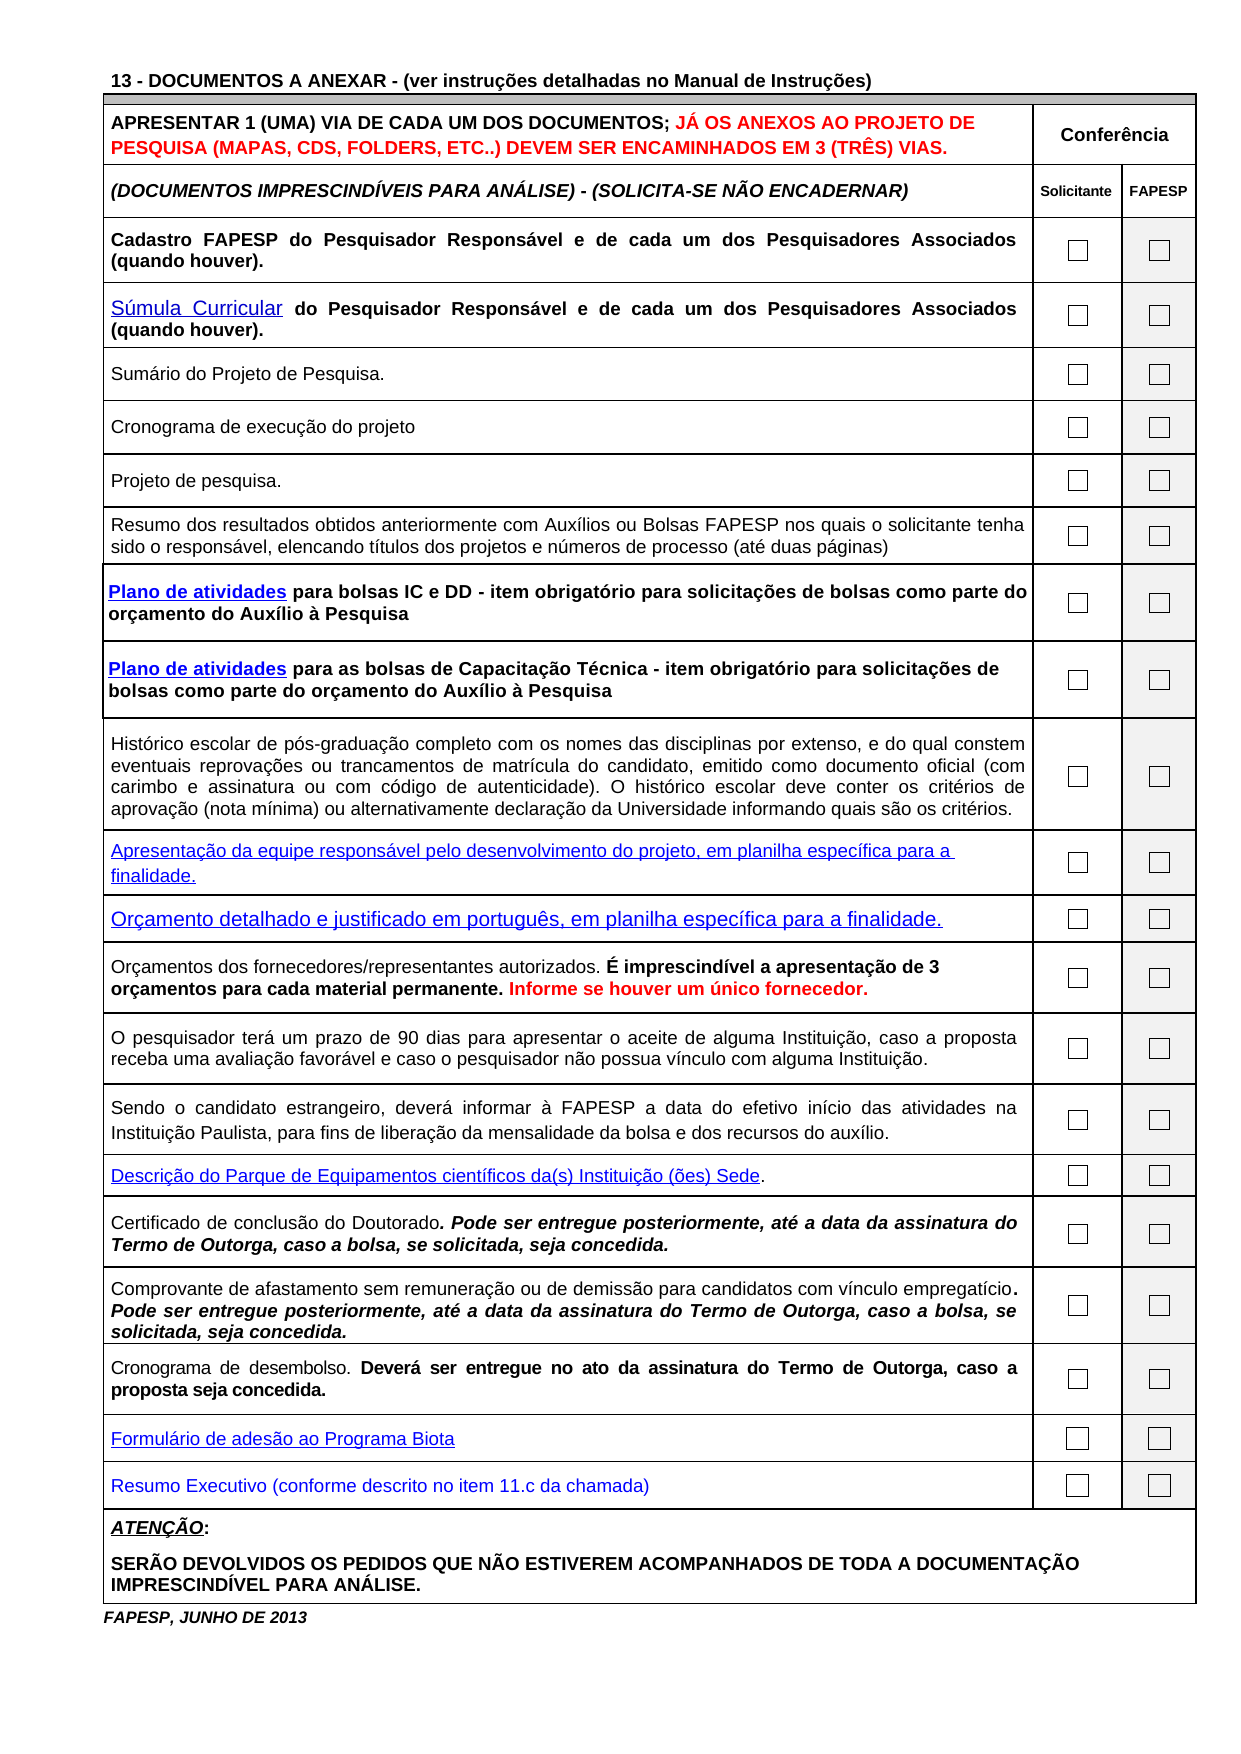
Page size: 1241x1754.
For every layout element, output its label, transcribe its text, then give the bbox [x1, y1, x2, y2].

table_cell Certificado de conclusão do Doutorado. Pode ser entregue posteriormente, até a data da assinatura do Termo de Outorga, caso a bolsa, se solicitada, seja concedida. [104, 1197, 1032, 1266]
table_cell Histórico escolar de pós-graduação completo com os nomes das disciplinas por extenso, e do qual constem eventuais reprovações ou trancamentos de matrícula do candidato, emitido como documento oficial (com carimbo e assinatura ou com código de autenticidade). O histórico escolar deve conter os critérios de aprovação (nota mínima) ou alternativamente declaração da Universidade informando quais são os critérios. [104, 719, 1032, 829]
table_cell [1123, 831, 1195, 894]
table_cell Plano de atividades para as bolsas de Capacitação Técnica - item obrigatório para solicitações de bolsas como parte do orçamento do Auxílio à Pesquisa [104, 642, 1032, 717]
table_cell [1034, 508, 1121, 563]
table_cell [1034, 283, 1121, 347]
table_cell Súmula Curricular do Pesquisador Responsável e de cada um dos Pesquisadores Associados (quando houver). [104, 283, 1032, 347]
table_cell [1123, 1085, 1195, 1154]
table_cell [1034, 831, 1121, 894]
text FAPESP, JUNHO DE 2013 [103, 1608, 1181, 1627]
table_cell [1034, 1268, 1121, 1343]
table_cell APRESENTAR 1 (UMA) VIA DE CADA UM DOS DOCUMENTOS; JÁ OS ANEXOS AO PROJETO DE PESQUISA (MAPAS, CDS, FOLDERS, ETC..) DEVEM SER ENCAMINHADOS EM 3 (TRÊS) VIAS. [104, 105, 1032, 163]
table_cell [1034, 348, 1121, 400]
table_cell [1123, 896, 1195, 941]
table_cell [1034, 943, 1121, 1012]
table_cell [1034, 455, 1121, 506]
table_cell [1034, 565, 1121, 640]
table_cell [1034, 719, 1121, 829]
table_cell O pesquisador terá um prazo de 90 dias para apresentar o aceite de alguma Instituição, caso a proposta receba uma avaliação favorável e caso o pesquisador não possua vínculo com alguma Instituição. [104, 1014, 1032, 1083]
table_cell [1123, 218, 1195, 282]
table_cell Orçamentos dos fornecedores/representantes autorizados. É imprescindível a apresentação de 3 orçamentos para cada material permanente. Informe se houver um único fornecedor. [104, 943, 1032, 1012]
table_cell Cadastro FAPESP do Pesquisador Responsável e de cada um dos Pesquisadores Associados (quando houver). [104, 218, 1032, 282]
table_cell [1123, 1268, 1195, 1343]
table_cell Solicitante [1034, 165, 1121, 217]
table_cell (DOCUMENTOS IMPRESCINDÍVEIS PARA ANÁLISE) - (SOLICITA-SE NÃO ENCADERNAR) [104, 165, 1032, 217]
table_cell [1123, 1462, 1195, 1508]
table_cell FAPESP [1123, 165, 1195, 217]
table_cell Plano de atividades para bolsas IC e DD - item obrigatório para solicitações de bolsas como parte do orçamento do Auxílio à Pesquisa [104, 565, 1032, 640]
table_cell [1034, 1344, 1121, 1413]
table_cell [1034, 1085, 1121, 1154]
table_cell Sendo o candidato estrangeiro, deverá informar à FAPESP a data do efetivo início das atividades na Instituição Paulista, para fins de liberação da mensalidade da bolsa e dos recursos do auxílio. [104, 1085, 1032, 1154]
table_cell [1123, 1014, 1195, 1083]
table_cell [1123, 401, 1195, 453]
table_cell Cronograma de desembolso. Deverá ser entregue no ato da assinatura do Termo de Outorga, caso a proposta seja concedida. [104, 1344, 1032, 1413]
table_cell [1123, 283, 1195, 347]
table_cell Comprovante de afastamento sem remuneração ou de demissão para candidatos com vínculo empregatício. Pode ser entregue posteriormente, até a data da assinatura do Termo de Outorga, caso a bolsa, se solicitada, seja concedida. [104, 1268, 1032, 1343]
table_cell Resumo dos resultados obtidos anteriormente com Auxílios ou Bolsas FAPESP nos quais o solicitante tenha sido o responsável, elencando títulos dos projetos e números de processo (até duas páginas) [104, 508, 1032, 563]
table_cell [1034, 401, 1121, 453]
table_cell [1034, 1197, 1121, 1266]
table_cell [1034, 896, 1121, 941]
table_cell [1034, 642, 1121, 717]
table_cell [1123, 565, 1195, 640]
table_cell [1123, 1155, 1195, 1195]
table_cell [1123, 1415, 1195, 1461]
table_cell [1034, 218, 1121, 282]
table_cell Formulário de adesão ao Programa Biota [104, 1415, 1032, 1461]
table_header 13 - DOCUMENTOS A ANEXAR - (ver instruções detalhadas no Manual de Instruções) [103, 66, 1196, 93]
table_cell Orçamento detalhado e justificado em português, em planilha específica para a finalidade. [104, 896, 1032, 941]
table_cell [1123, 943, 1195, 1012]
table_cell Sumário do Projeto de Pesquisa. [104, 348, 1032, 400]
table_cell Resumo Executivo (conforme descrito no item 11.c da chamada) [104, 1462, 1032, 1508]
table_cell Cronograma de execução do projeto [104, 401, 1032, 453]
table_cell [1034, 1415, 1121, 1461]
table_cell [1123, 1197, 1195, 1266]
table_cell [1123, 719, 1195, 829]
table_cell [1034, 1462, 1121, 1508]
table_cell [1123, 508, 1195, 563]
table_cell Descrição do Parque de Equipamentos científicos da(s) Instituição (ões) Sede. [104, 1155, 1032, 1195]
table_cell Conferência [1034, 105, 1195, 163]
table_cell [1123, 455, 1195, 506]
table_cell [1123, 1344, 1195, 1413]
table_cell [1123, 642, 1195, 717]
table_cell [1123, 348, 1195, 400]
table_cell Projeto de pesquisa. [104, 455, 1032, 506]
table_cell [1034, 1155, 1121, 1195]
table_cell [104, 95, 1195, 104]
table_cell Apresentação da equipe responsável pelo desenvolvimento do projeto, em planilha específica para a finalidade. [104, 831, 1032, 894]
table_cell [1034, 1014, 1121, 1083]
table_cell ATENÇÃO: SERÃO DEVOLVIDOS OS PEDIDOS QUE NÃO ESTIVEREM ACOMPANHADOS DE TODA A DOCUMENTAÇÃO IMPRESCINDÍVEL PARA ANÁLISE. [104, 1510, 1195, 1602]
